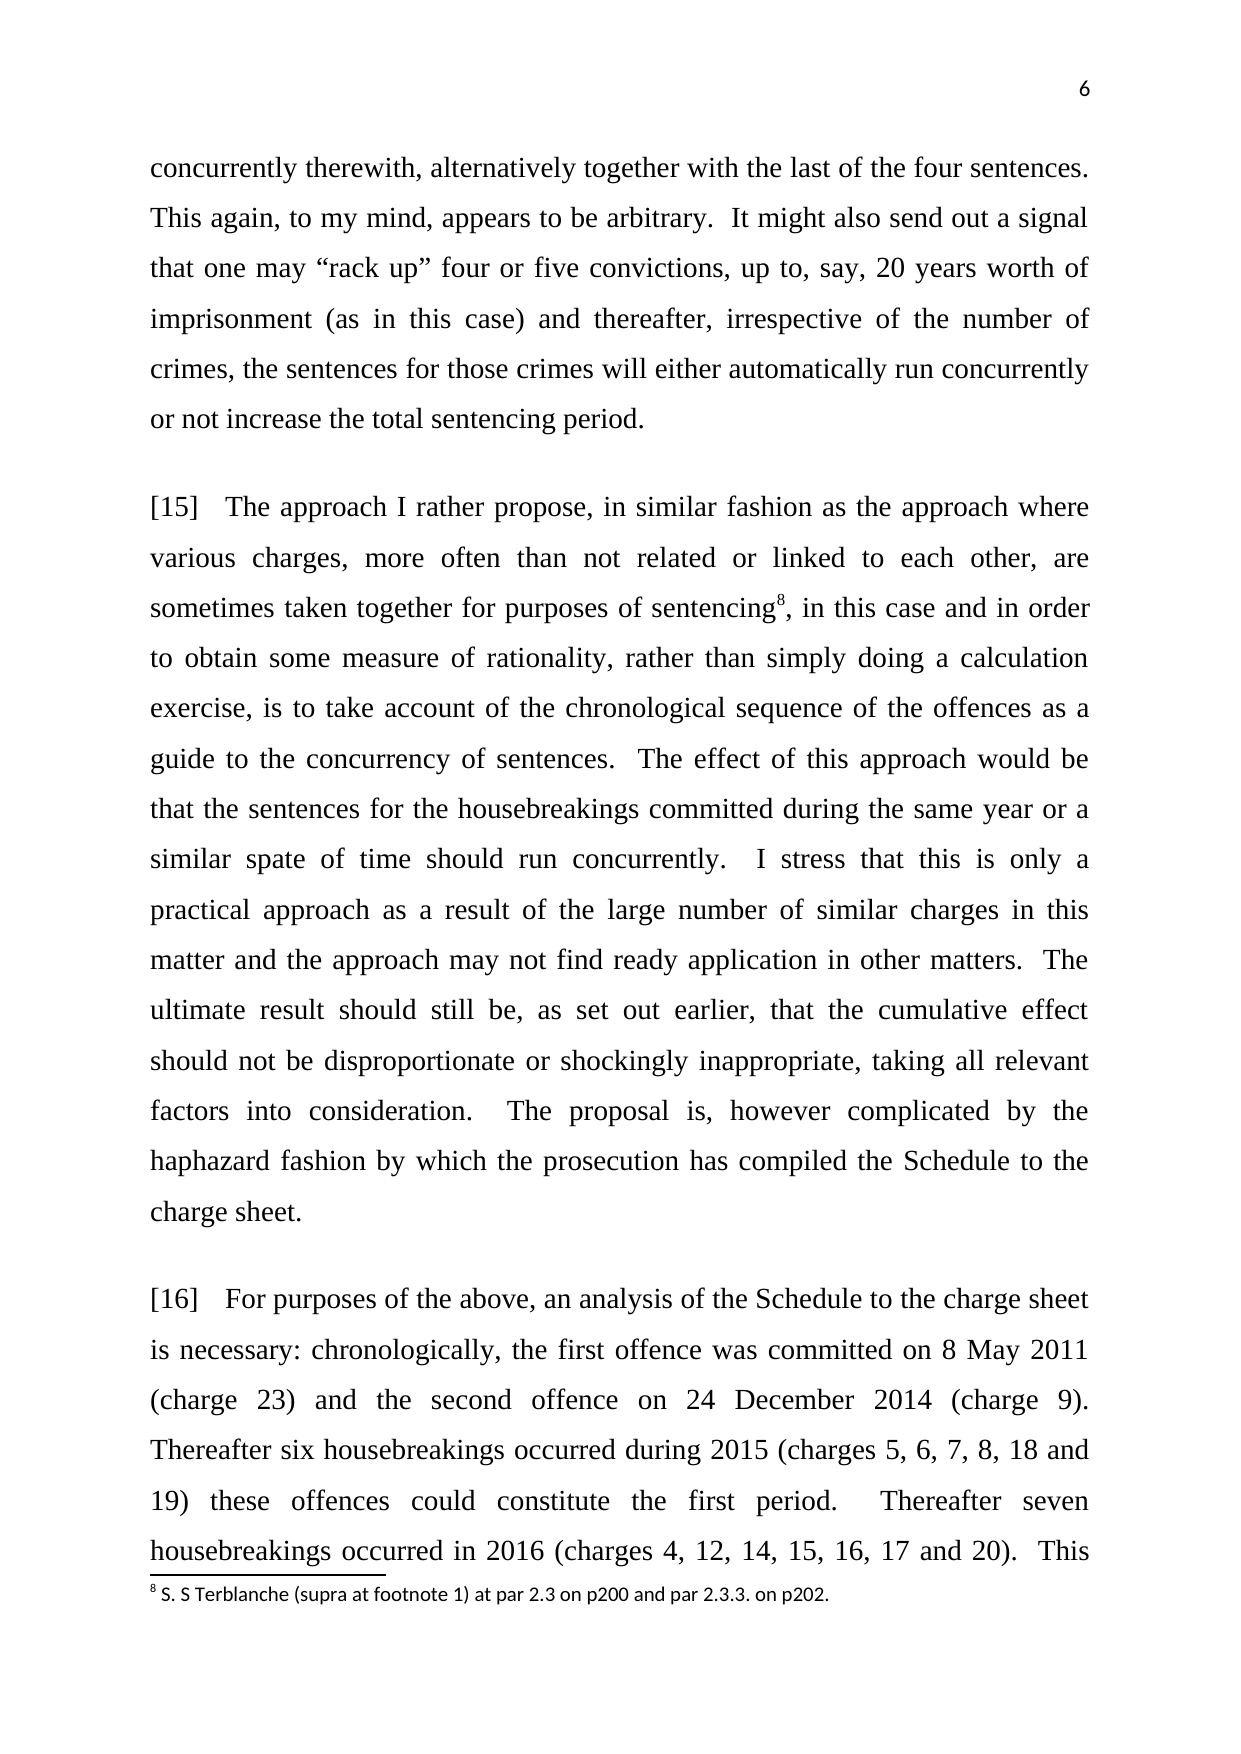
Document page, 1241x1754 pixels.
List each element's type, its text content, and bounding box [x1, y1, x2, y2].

list [15] The approach I rather propose, in similar fashion as the approach where various charges, more often than not related or linked to each other, are sometimes taken together for purposes of sentencing, in this case and in order to obtain some measure of rationality, rather than simply doing a calculation exercise, is to take account of the chronological sequence of the offences as a guide to the concurrency of sentences. The effect of this approach would be that the sentences for the housebreakings committed during the same year or a similar spate of time should run concurrently. I stress that this is only a practical approach as a result of the large number of similar charges in this matter and the approach may not find ready application in other matters. The ultimate result should still be, as set out earlier, that the cumulative effect should not be disproportionate or shockingly inappropriate, taking all relevant factors into consideration. The proposal is, however complicated by the haphazard fashion by which the prosecution has compiled the Schedule to the charge sheet. [150, 489, 1090, 1227]
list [150, 1282, 1090, 1567]
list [150, 150, 1090, 435]
